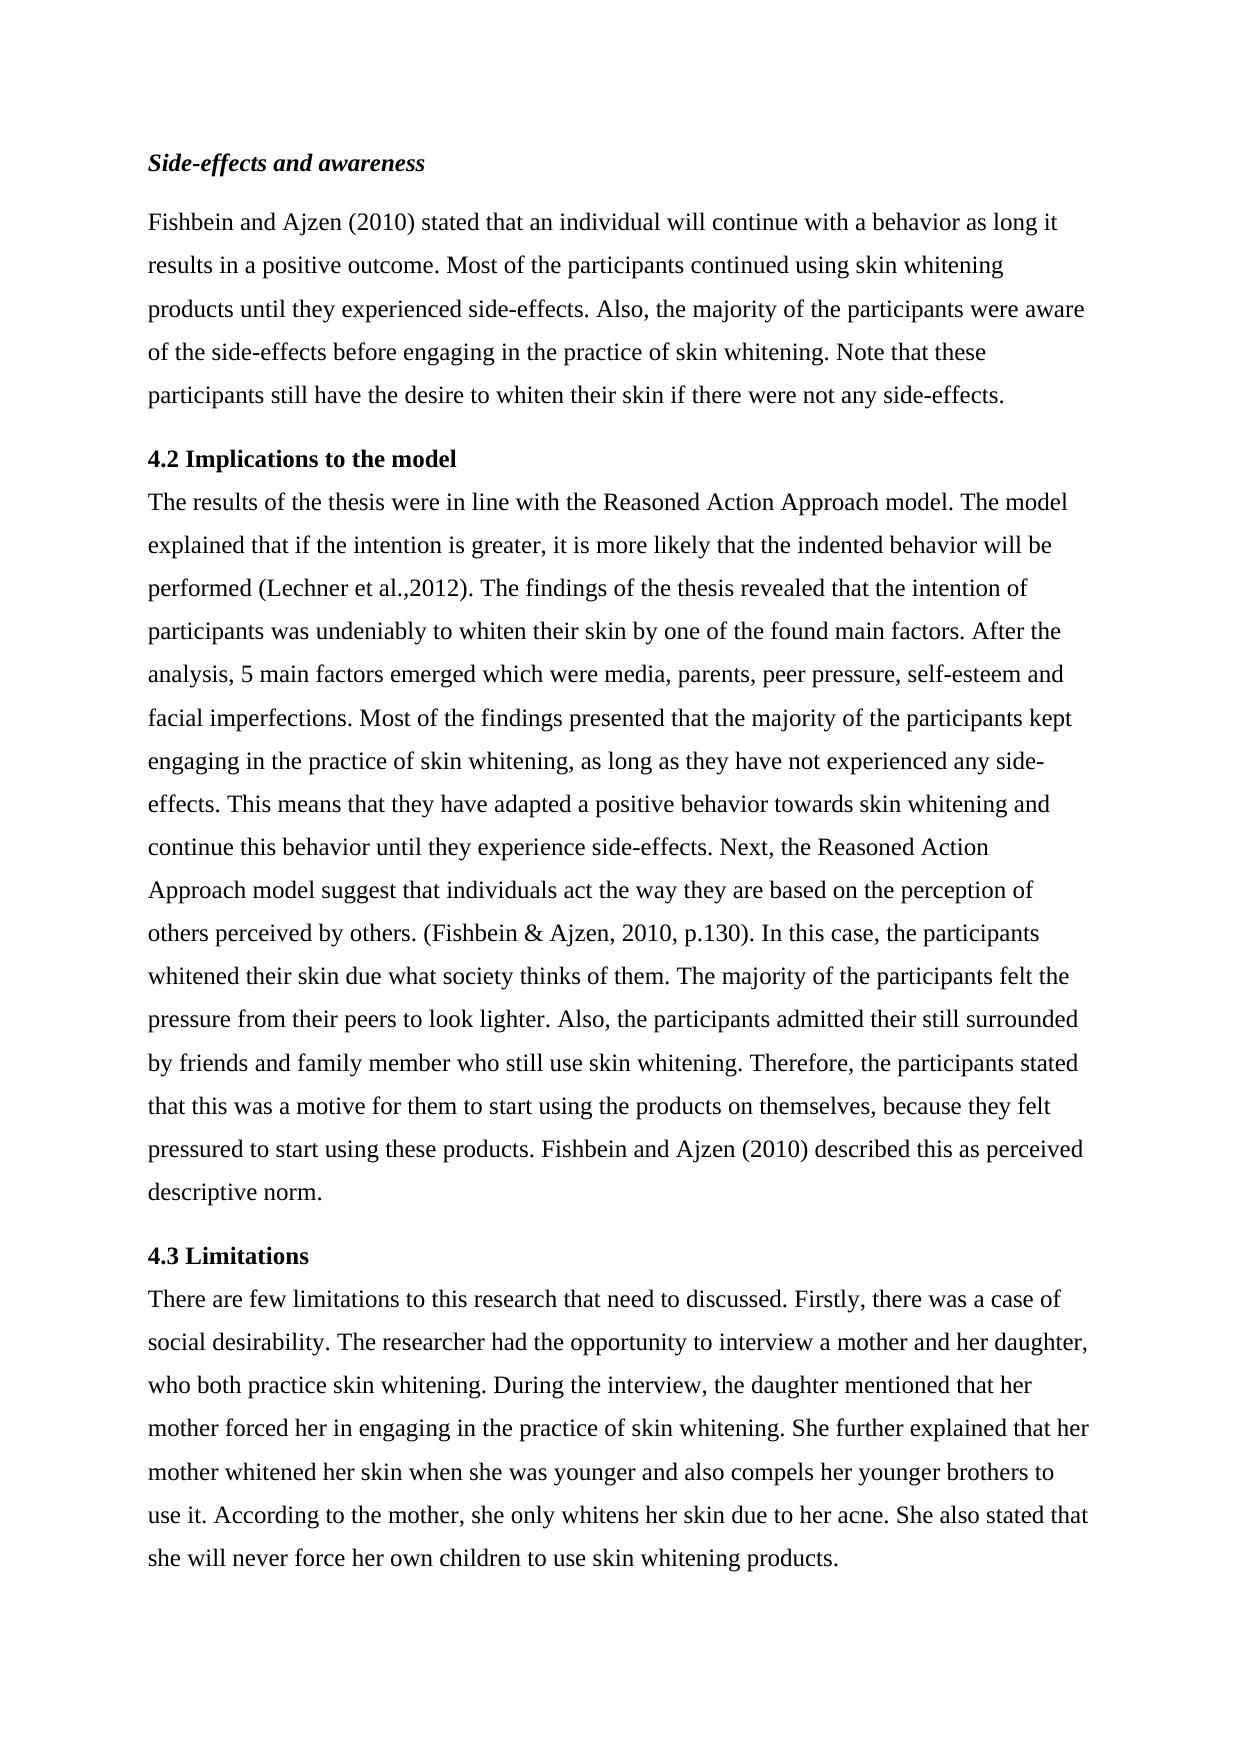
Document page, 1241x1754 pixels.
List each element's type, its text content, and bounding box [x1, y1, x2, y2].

text Fishbein and Ajzen (2010) stated that an individual will continue with a behavior as long it results in a positive outcome. Most of the participants continued using skin whitening products until they experienced side-effects. Also, the majority of the participants were aware of the side-effects before engaging in the practice of skin whitening. Note that these participants still have the desire to whiten their skin if there were not any side-effects. [148, 207, 1093, 409]
subtitle 4.3 Limitations [148, 1241, 1093, 1270]
text The results of the thesis were in line with the Reasoned Action Approach model. The model explained that if the intention is greater, it is more likely that the indented behavior will be performed (Lechner et al.,2012). The findings of the thesis revealed that the intention of participants was undeniably to whiten their skin by one of the found main factors. After the analysis, 5 main factors emerged which were media, parents, peer pressure, self-esteem and facial imperfections. Most of the findings presented that the majority of the participants kept engaging in the practice of skin whitening, as long as they have not experienced any side-effects. This means that they have adapted a positive behavior towards skin whitening and continue this behavior until they experience side-effects. Next, the Reasoned Action Approach model suggest that individuals act the way they are based on the perception of others perceived by others. (Fishbein & Ajzen, 2010, p.130). In this case, the participants whitened their skin due what society thinks of them. The majority of the participants felt the pressure from their peers to look lighter. Also, the participants admitted their still surrounded by friends and family member who still use skin whitening. Therefore, the participants stated that this was a motive for them to start using the products on themselves, because they felt pressured to start using these products. Fishbein and Ajzen (2010) described this as perceived descriptive norm. [148, 487, 1093, 1206]
text There are few limitations to this research that need to discussed. Firstly, there was a case of social desirability. The researcher had the opportunity to interview a mother and her daughter, who both practice skin whitening. During the interview, the daughter mentioned that her mother forced her in engaging in the practice of skin whitening. She further explained that her mother whitened her skin when she was younger and also compels her younger brothers to use it. According to the mother, she only whitens her skin due to her acne. She also stated that she will never force her own children to use skin whitening products. [148, 1284, 1093, 1572]
subtitle 4.2 Implications to the model [148, 444, 1093, 473]
text Side-effects and awareness [148, 148, 1093, 176]
